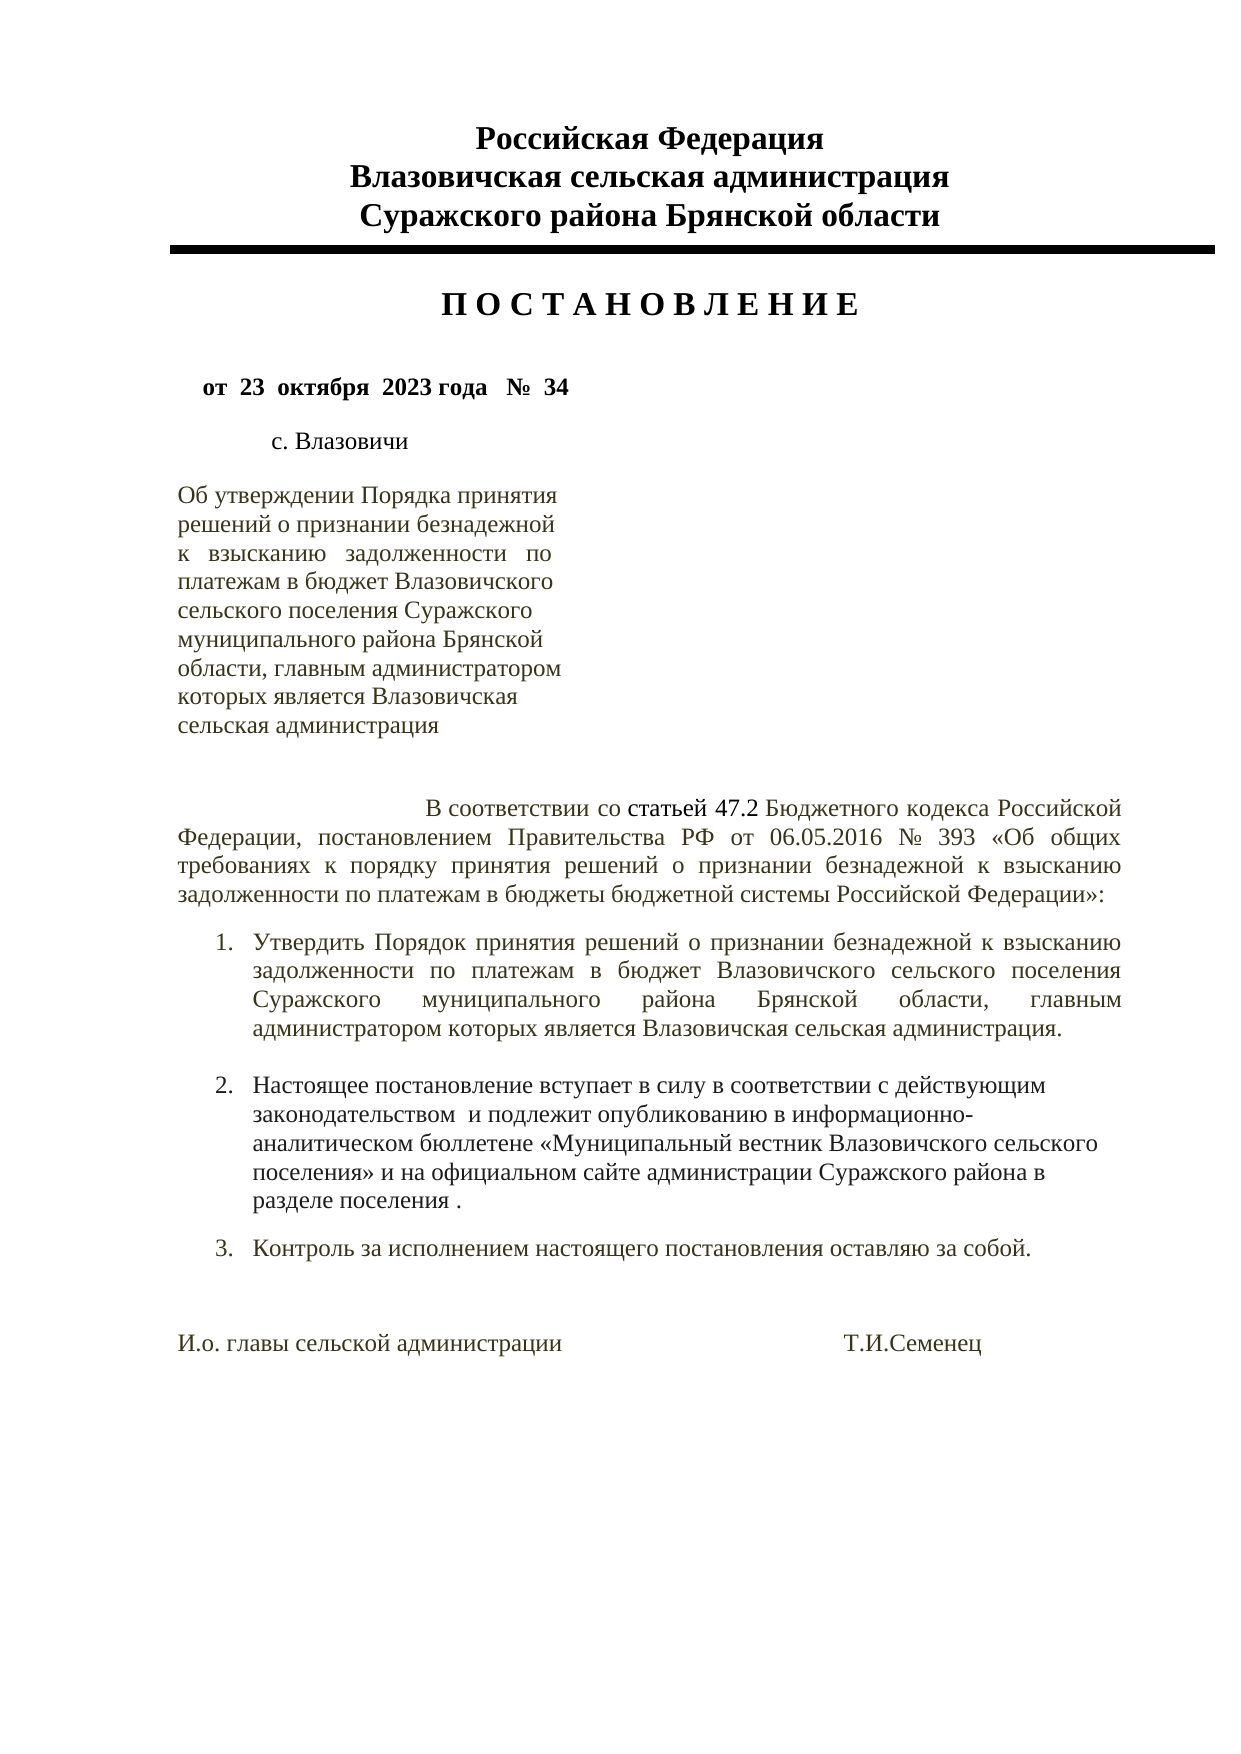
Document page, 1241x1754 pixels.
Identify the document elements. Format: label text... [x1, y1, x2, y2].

subtitle П О С Т А Н О В Л Е Н И Е [177, 284, 1122, 322]
list Настоящее постановление вступает в силу в соответствии с действующим законодательством и подлежит опубликованию в информационно-аналитическом бюллетене «Муниципальный вестник Влазовичского сельского поселения» и на официальном сайте администрации Суражского района в разделе поселения . [215, 1070, 1122, 1214]
text от 23 октября 2023 года № 34 [177, 372, 1122, 401]
subtitle Российская Федерация [177, 118, 1122, 156]
subtitle Влазовичская сельская администрация [177, 156, 1122, 195]
text с. Влазовичи [177, 426, 1122, 455]
text В соответствии со статьей 47.2 Бюджетного кодекса Российской Федерации, постановлением Правительства РФ от 06.05.2016 № 393 «Об общих требованиях к порядку принятия решений о признании безнадежной к взысканию задолженности по платежам в бюджеты бюджетной системы Российской Федерации»: [177, 793, 1122, 908]
list Утвердить Порядок принятия решений о признании безнадежной к взысканию задолженности по платежам в бюджет Влазовичского сельского поселения Суражского муниципального района Брянской области, главным администратором которых является Влазовичская сельская администрация. [215, 927, 1122, 1042]
text И.о. главы сельской администрации Т.И.Семенец [177, 1328, 1122, 1357]
table_header Об утверждении Порядка принятия решений о признании безнадежной к взысканию задолженности по платежам в бюджет Влазовичского сельского поселения Суражского муниципального района Брянской области, главным администратором которых является Влазовичская сельская администрация [166, 480, 573, 793]
list Контроль за исполнением настоящего постановления оставляю за собой. [215, 1233, 1122, 1262]
subtitle Суражского района Брянской области [177, 195, 1122, 233]
